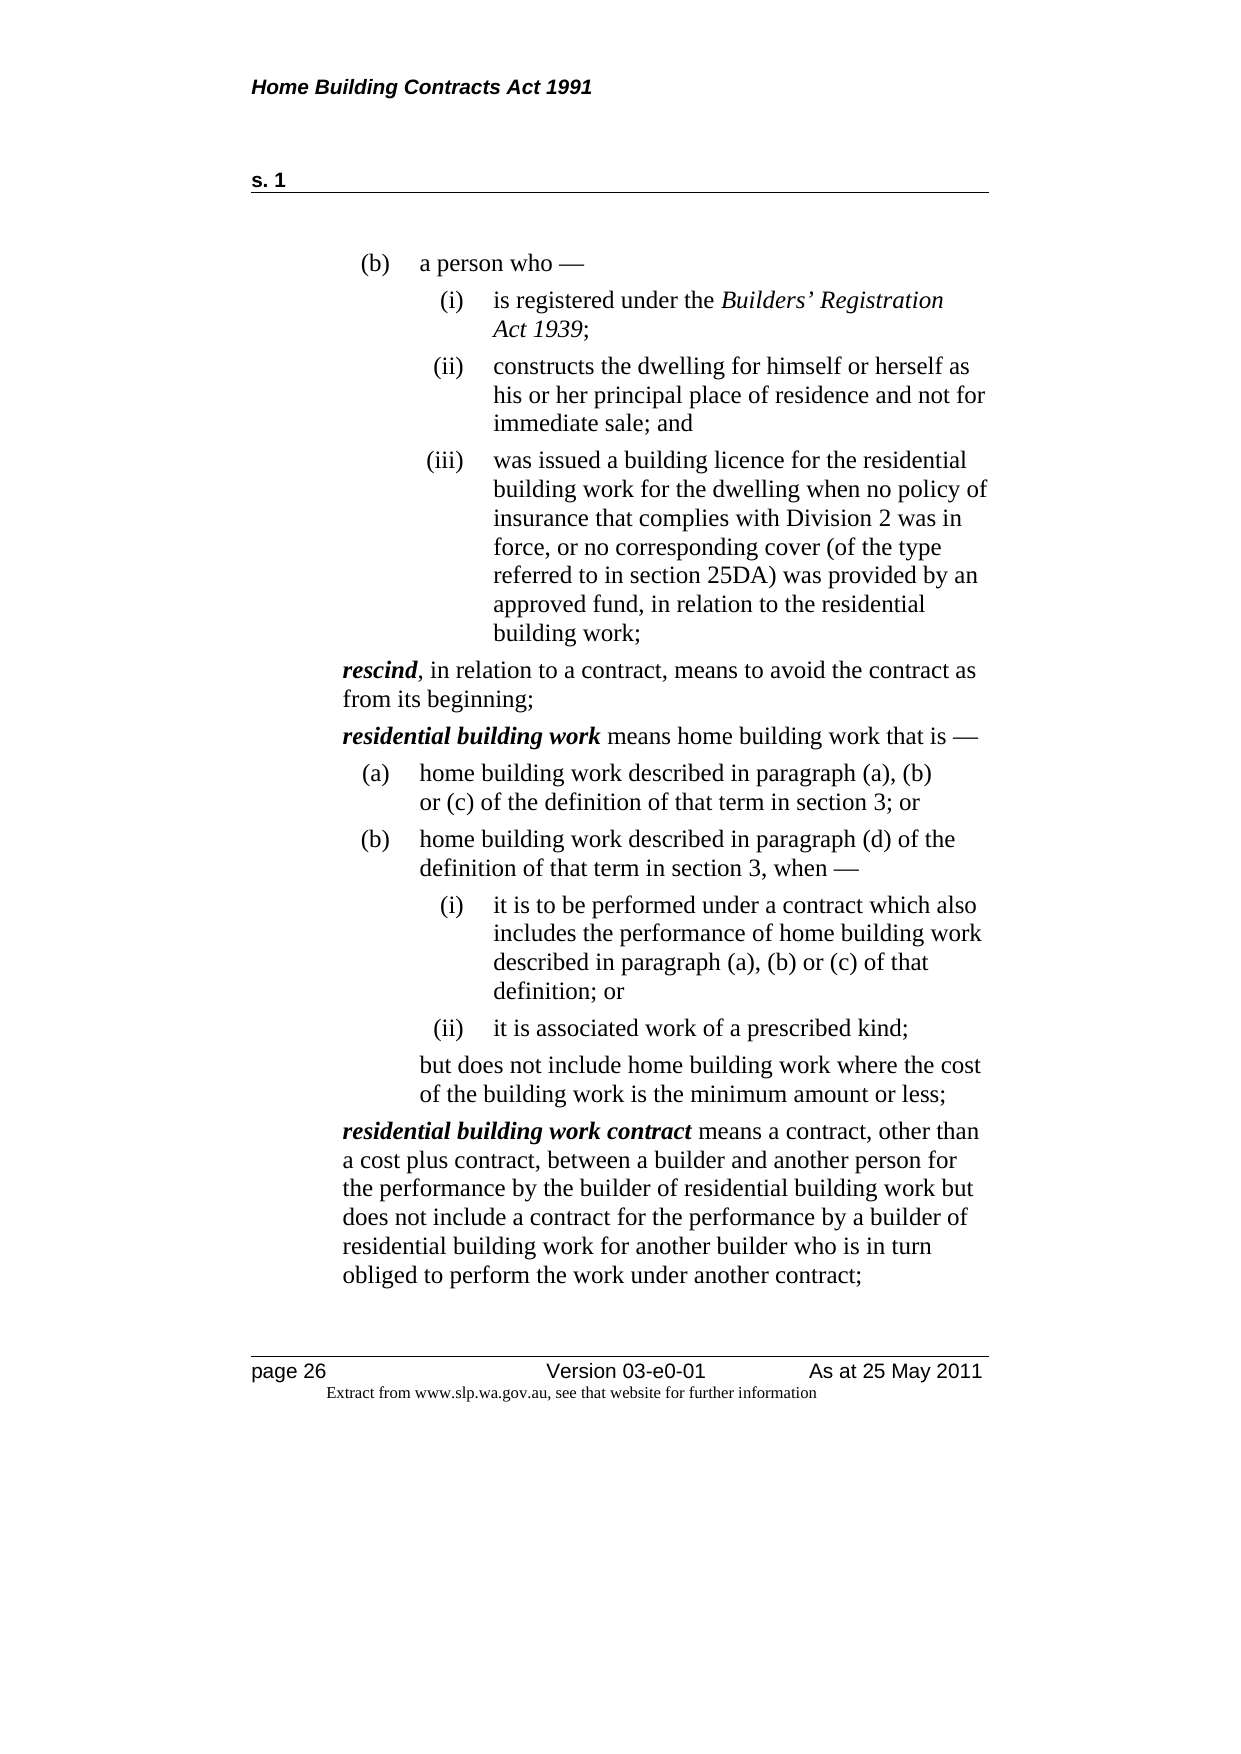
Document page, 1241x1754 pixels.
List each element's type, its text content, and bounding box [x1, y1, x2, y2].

text (i) it is to be performed under a contract which also includes the performance of home building work described in paragraph (a), (b) or (c) of that definition; or [251, 890, 989, 1005]
text (ii) it is associated work of a prescribed kind; [251, 1013, 989, 1042]
text (ii) constructs the dwelling for himself or herself as his or her principal place of residence and not for immediate sale; and [251, 351, 989, 437]
text residential building work contract means a contract, other than a cost plus contract, between a builder and another person for the performance by the builder of residential building work but does not include a contract for the performance by a builder of residential building work for another builder who is in turn obliged to perform the work under another contract; [251, 1116, 989, 1288]
text (i) is registered under the Builders’ Registration Act 1939; [251, 285, 989, 343]
text but does not include home building work where the cost of the building work is the minimum amount or less; [251, 1050, 989, 1108]
text (iii) was issued a building licence for the residential building work for the dwelling when no policy of insurance that complies with Division 2 was in force, or no corresponding cover (of the type referred to in section 25DA) was provided by an approved fund, in relation to the residential building work; [251, 446, 989, 647]
text residential building work means home building work that is — [251, 721, 989, 750]
text (b) home building work described in paragraph (d) of the definition of that term in section 3, when — [251, 824, 989, 881]
text (a) home building work described in paragraph (a), (b) or (c) of the definition of that term in section 3; or [251, 758, 989, 816]
text rescind, in relation to a contract, means to avoid the contract as from its beginning; [251, 655, 989, 713]
text (b) a person who — [251, 248, 989, 277]
